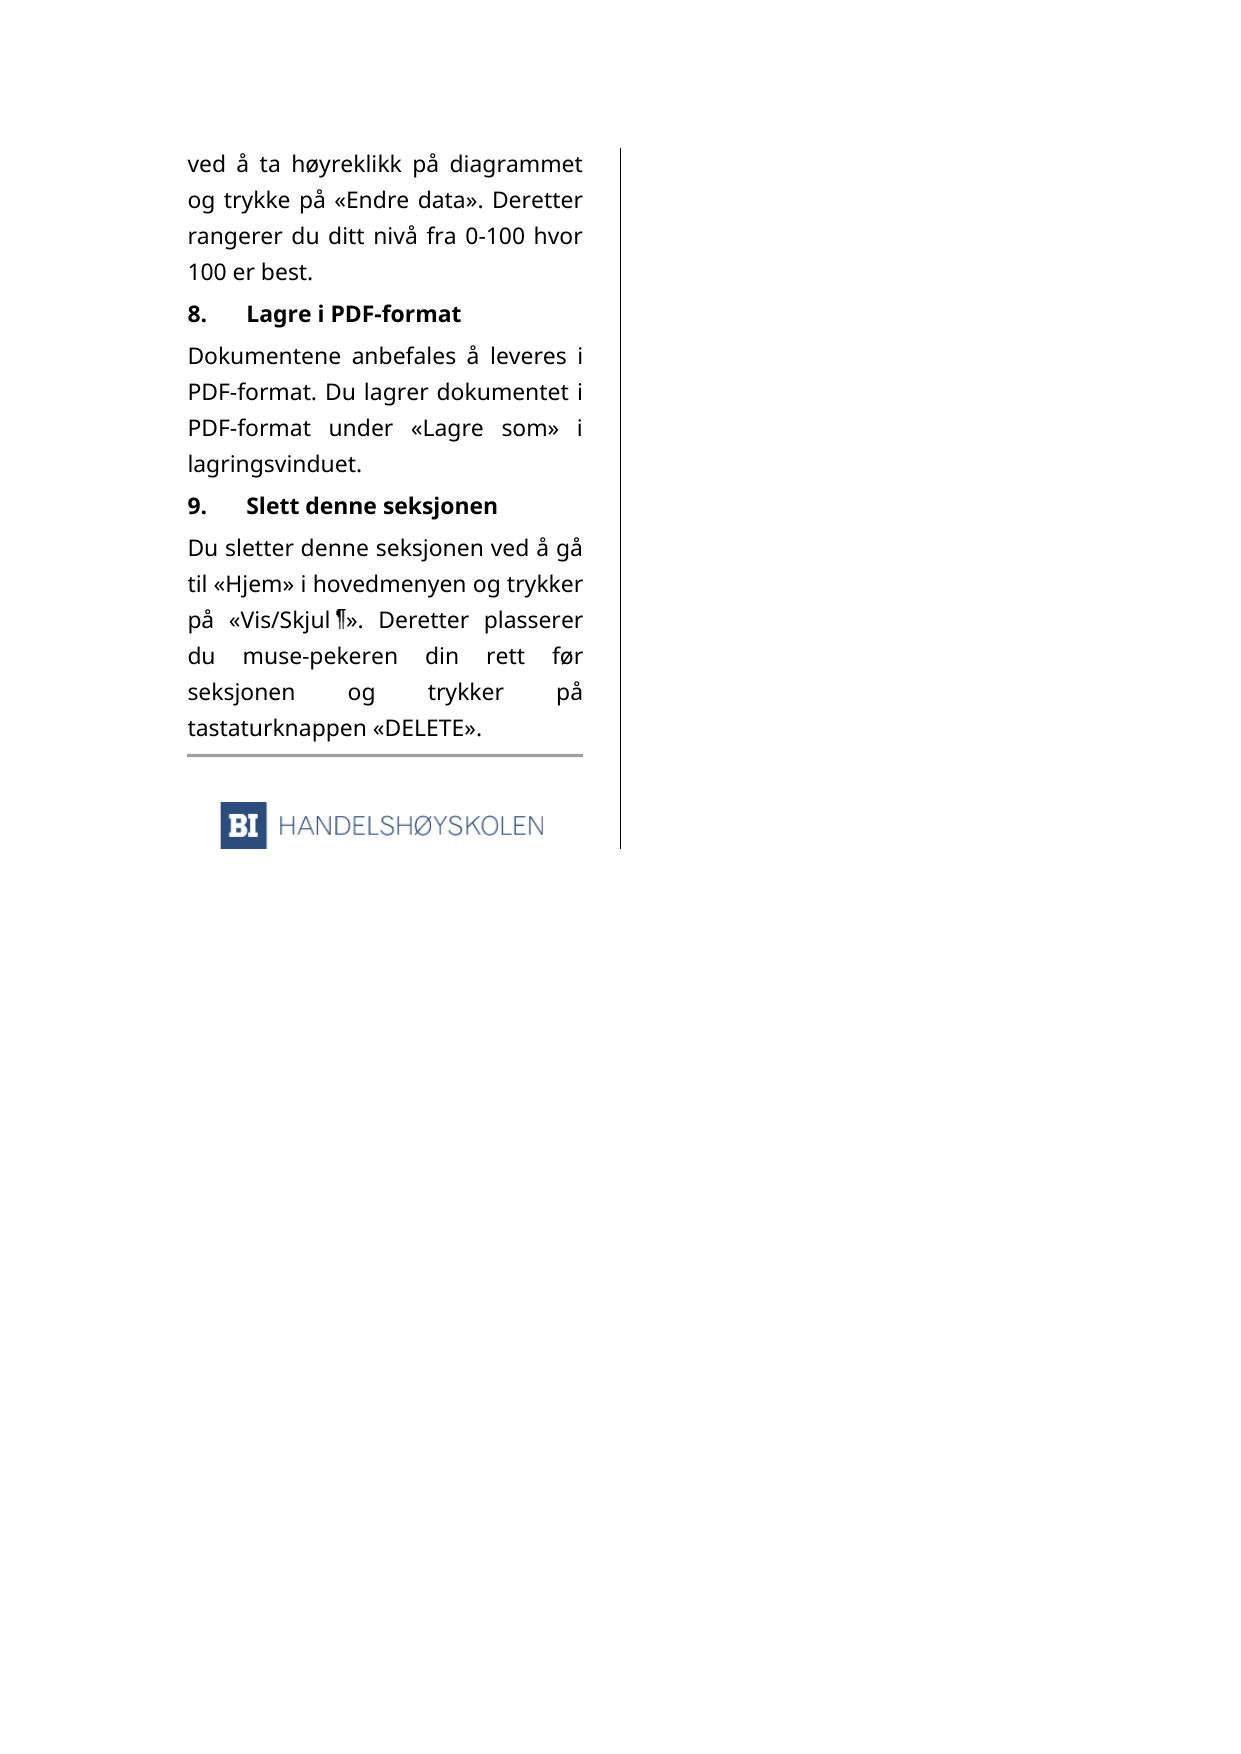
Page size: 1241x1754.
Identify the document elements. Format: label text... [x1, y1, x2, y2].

picture [336, 609, 346, 629]
picture [220, 802, 543, 849]
text 8. Lagre i PDF-format [187, 298, 583, 329]
text Du sletter denne seksjonen ved å gå til «Hjem» i hovedmenyen og trykker på «Vis/Skjul ». Deretter plasserer du muse-pekeren din rett før seksjonen og trykker på tastaturknappen «DELETE». [187, 532, 583, 743]
text 9. Slett denne seksjonen [187, 490, 583, 521]
text Dokumentene anbefales å leveres i PDF-format. Du lagrer dokumentet i PDF-format under «Lagre som» i lagringsvinduet. [187, 340, 583, 479]
